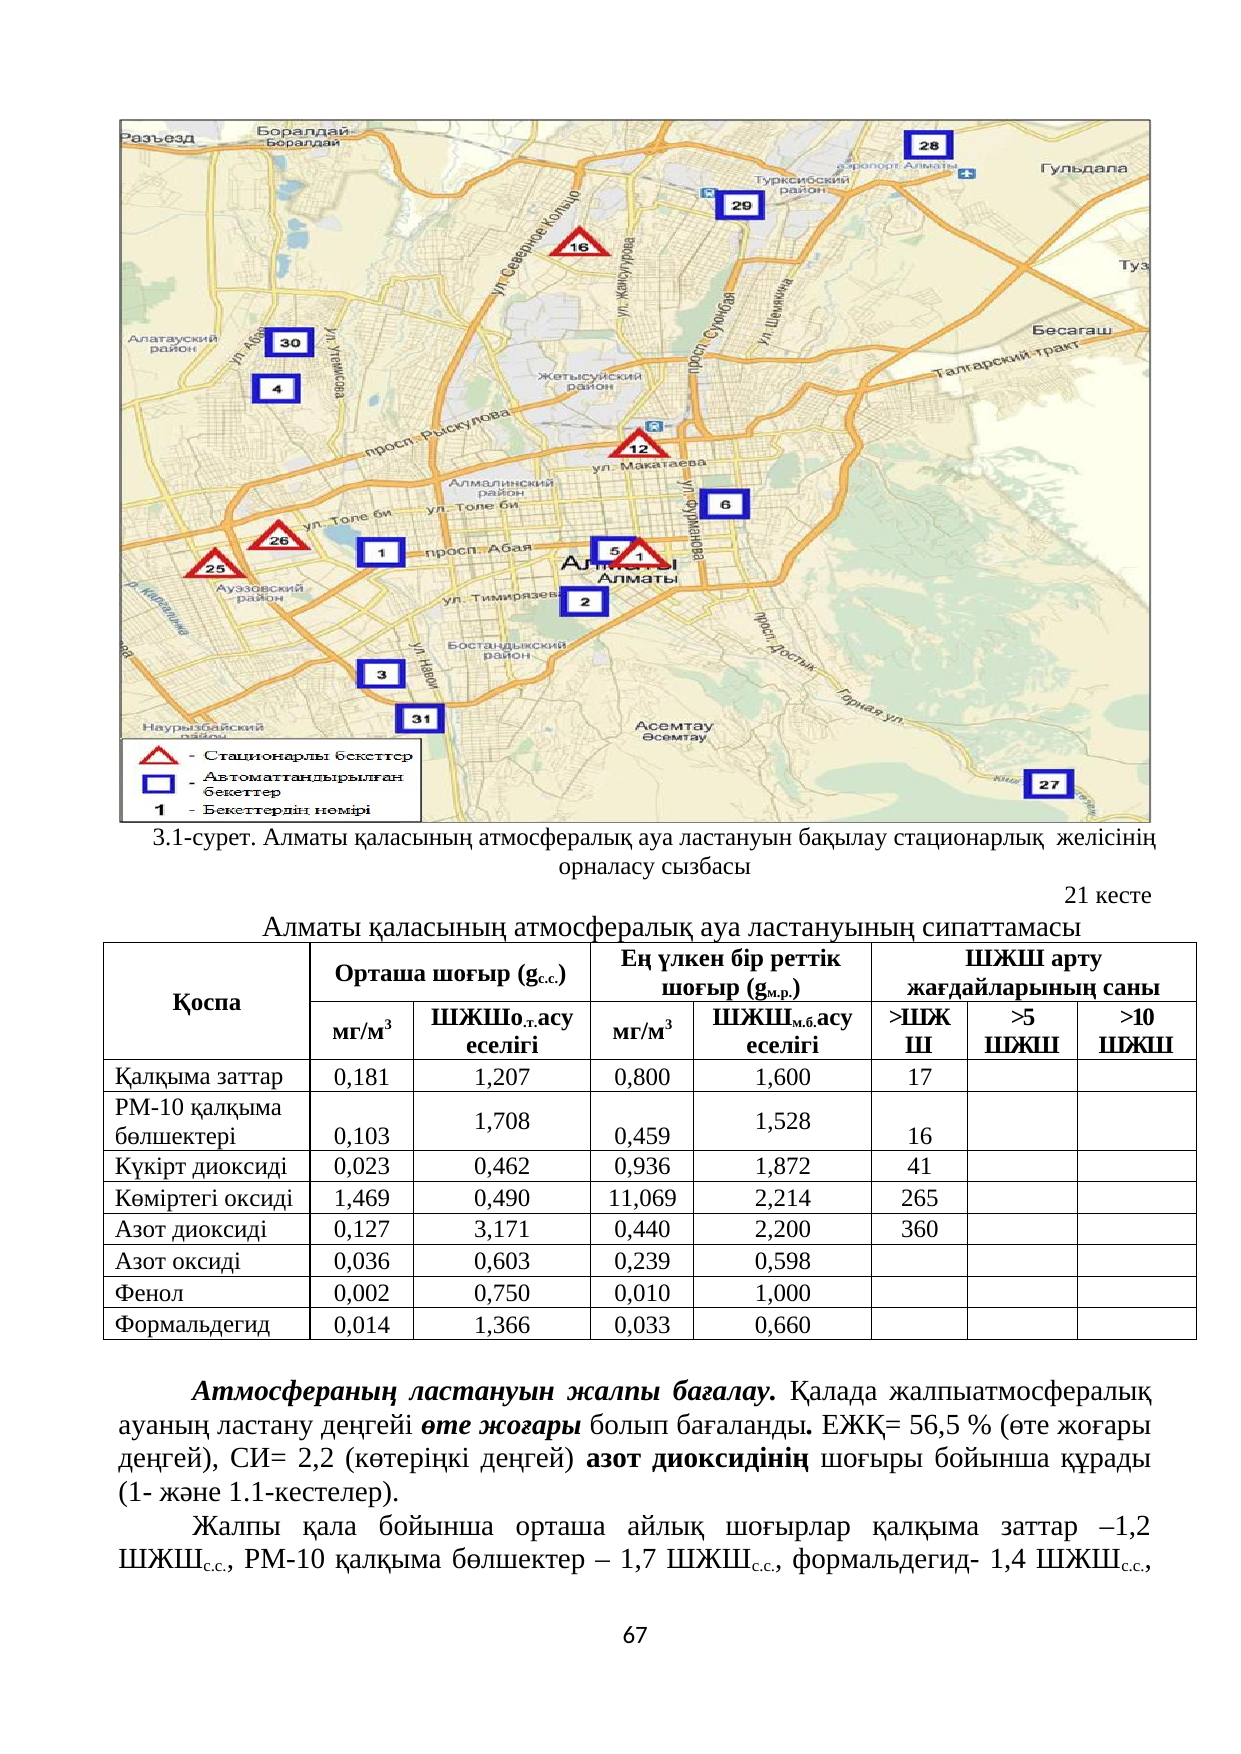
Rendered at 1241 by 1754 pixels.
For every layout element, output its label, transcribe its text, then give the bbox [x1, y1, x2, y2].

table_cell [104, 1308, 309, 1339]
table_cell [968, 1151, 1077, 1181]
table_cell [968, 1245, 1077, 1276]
text 3.1-сурет. Алматы қаласының атмосфералық ауа ластануын бақылау стационарлық желісінің орналасу сызбасы [118, 822, 1191, 880]
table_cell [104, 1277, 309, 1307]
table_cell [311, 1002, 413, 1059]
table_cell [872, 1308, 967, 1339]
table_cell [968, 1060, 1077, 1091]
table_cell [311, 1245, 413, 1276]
picture [118, 118, 1152, 823]
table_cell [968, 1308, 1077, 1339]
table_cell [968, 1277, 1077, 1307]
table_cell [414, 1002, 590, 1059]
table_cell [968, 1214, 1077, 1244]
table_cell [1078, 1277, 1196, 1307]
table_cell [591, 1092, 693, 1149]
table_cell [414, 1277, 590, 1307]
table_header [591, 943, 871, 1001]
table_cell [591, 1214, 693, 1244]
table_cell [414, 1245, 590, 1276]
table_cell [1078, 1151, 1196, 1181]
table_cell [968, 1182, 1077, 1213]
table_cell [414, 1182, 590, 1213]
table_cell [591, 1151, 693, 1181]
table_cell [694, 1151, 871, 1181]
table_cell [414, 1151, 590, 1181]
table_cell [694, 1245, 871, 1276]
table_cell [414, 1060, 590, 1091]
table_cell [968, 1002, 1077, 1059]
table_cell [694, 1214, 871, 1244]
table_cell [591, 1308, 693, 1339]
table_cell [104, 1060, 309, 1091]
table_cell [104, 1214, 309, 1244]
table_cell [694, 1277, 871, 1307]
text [118, 1508, 1152, 1575]
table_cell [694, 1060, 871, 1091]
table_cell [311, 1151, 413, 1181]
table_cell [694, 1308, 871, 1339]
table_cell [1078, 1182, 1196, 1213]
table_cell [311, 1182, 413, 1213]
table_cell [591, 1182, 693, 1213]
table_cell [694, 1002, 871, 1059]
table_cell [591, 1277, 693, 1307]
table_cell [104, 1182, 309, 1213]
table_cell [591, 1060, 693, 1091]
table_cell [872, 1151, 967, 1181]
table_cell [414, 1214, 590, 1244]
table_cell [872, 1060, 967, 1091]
text Алматы қаласының атмосфералық ауа ластануының сипаттамасы [118, 909, 1152, 942]
text Атмосфераның ластануын жалпы бағалау. Қалада жалпыатмосфералық ауаның ластану деңгейі өте жоғары болып бағаланды. ЕЖҚ= 56,5 % (өте жоғары деңгей), СИ= 2,2 (көтеріңкі деңгей) азот диоксидінің шоғыры бойынша құрады (1- және 1.1-кестелер). [118, 1373, 1152, 1508]
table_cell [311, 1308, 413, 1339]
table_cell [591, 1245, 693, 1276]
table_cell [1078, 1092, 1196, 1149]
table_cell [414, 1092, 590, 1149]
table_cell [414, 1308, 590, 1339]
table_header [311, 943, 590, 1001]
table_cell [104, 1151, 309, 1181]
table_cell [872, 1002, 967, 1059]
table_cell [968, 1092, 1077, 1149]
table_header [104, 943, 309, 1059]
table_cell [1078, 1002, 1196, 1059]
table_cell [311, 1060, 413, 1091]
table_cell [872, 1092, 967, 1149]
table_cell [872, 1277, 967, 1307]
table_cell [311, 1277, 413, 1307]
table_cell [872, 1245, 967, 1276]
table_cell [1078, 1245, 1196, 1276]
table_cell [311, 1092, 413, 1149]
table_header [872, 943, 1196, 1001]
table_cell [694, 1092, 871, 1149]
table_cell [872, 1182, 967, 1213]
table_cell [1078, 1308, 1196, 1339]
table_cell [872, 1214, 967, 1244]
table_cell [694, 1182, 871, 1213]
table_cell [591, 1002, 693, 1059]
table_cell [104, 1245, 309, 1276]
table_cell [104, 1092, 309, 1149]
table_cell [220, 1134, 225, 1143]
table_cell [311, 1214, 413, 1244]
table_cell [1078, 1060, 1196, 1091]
text 21 кесте [118, 880, 1152, 909]
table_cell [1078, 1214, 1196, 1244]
